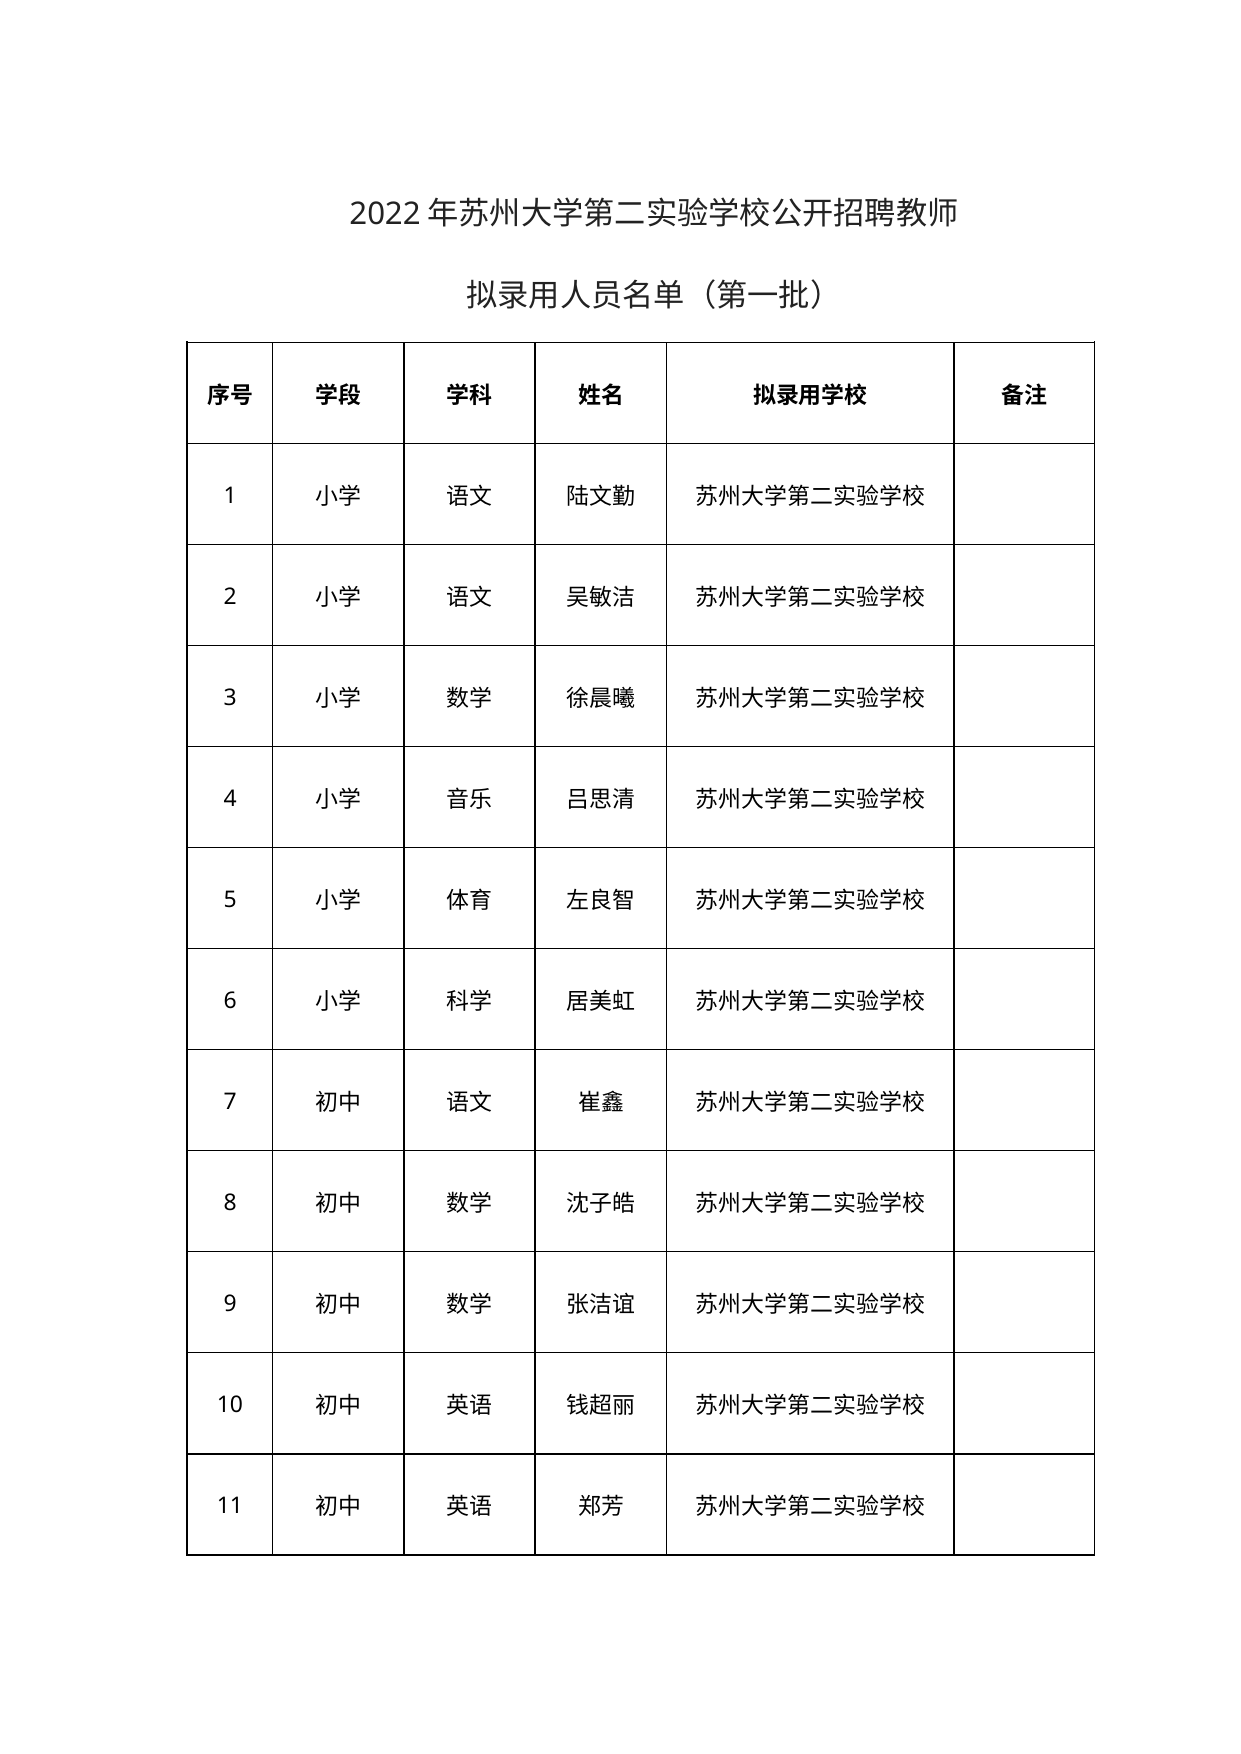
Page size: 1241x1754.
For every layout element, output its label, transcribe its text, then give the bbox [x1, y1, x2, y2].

table_cell 居美虹 [536, 949, 666, 1049]
table_cell 崔鑫 [536, 1050, 666, 1150]
table_cell 苏州大学第二实验学校 [667, 747, 953, 847]
table_cell 小学 [273, 848, 403, 948]
table_cell 3 [188, 646, 272, 746]
table_cell [955, 1252, 1094, 1352]
table_cell 钱超丽 [536, 1353, 666, 1453]
table_cell [955, 646, 1094, 746]
table_cell 英语 [405, 1353, 534, 1453]
table_header 学段 [273, 343, 403, 442]
table_cell 吴敏洁 [536, 545, 666, 644]
table_cell [955, 1151, 1094, 1251]
table_cell 小学 [273, 646, 403, 746]
table_cell 苏州大学第二实验学校 [667, 1353, 953, 1453]
table_cell 语文 [405, 545, 534, 644]
table_cell 数学 [405, 1252, 534, 1352]
table_cell 数学 [405, 1151, 534, 1251]
table_cell 苏州大学第二实验学校 [667, 1151, 953, 1251]
table_cell 苏州大学第二实验学校 [667, 444, 953, 543]
table_cell 数学 [405, 646, 534, 746]
table_cell 语文 [405, 1050, 534, 1150]
table_cell [955, 747, 1094, 847]
table_header 拟录用学校 [667, 343, 953, 442]
table_cell 苏州大学第二实验学校 [667, 545, 953, 644]
table_cell 英语 [405, 1455, 534, 1554]
table_cell 苏州大学第二实验学校 [667, 1455, 953, 1554]
table_cell 徐晨曦 [536, 646, 666, 746]
table_header 备注 [955, 343, 1094, 442]
table_cell 苏州大学第二实验学校 [667, 646, 953, 746]
table_cell 4 [188, 747, 272, 847]
table_cell 苏州大学第二实验学校 [667, 848, 953, 948]
text 2022年苏州大学第二实验学校公开招聘教师 [187, 178, 1053, 243]
table_cell 小学 [273, 747, 403, 847]
table_cell 8 [188, 1151, 272, 1251]
table_header 序号 [188, 343, 272, 442]
table_cell 苏州大学第二实验学校 [667, 1252, 953, 1352]
table_cell 初中 [273, 1455, 403, 1554]
table_cell 小学 [273, 444, 403, 543]
table_cell 10 [188, 1353, 272, 1453]
table_cell 9 [188, 1252, 272, 1352]
table_cell [955, 1050, 1094, 1150]
table_cell [955, 1353, 1094, 1453]
table_cell 语文 [405, 444, 534, 543]
table_header 学科 [405, 343, 534, 442]
table_cell 初中 [273, 1252, 403, 1352]
table_cell 7 [188, 1050, 272, 1150]
table_cell 2 [188, 545, 272, 644]
table_cell [955, 848, 1094, 948]
table_cell 5 [188, 848, 272, 948]
table_cell [955, 545, 1094, 644]
table_cell 苏州大学第二实验学校 [667, 1050, 953, 1150]
table_cell [955, 949, 1094, 1049]
table_cell 小学 [273, 545, 403, 644]
table_cell 11 [188, 1455, 272, 1554]
table_header 姓名 [536, 343, 666, 442]
table_cell 科学 [405, 949, 534, 1049]
table_cell 体育 [405, 848, 534, 948]
table_cell 陆文勤 [536, 444, 666, 543]
table_cell 小学 [273, 949, 403, 1049]
table_cell 沈子皓 [536, 1151, 666, 1251]
table_cell [955, 1455, 1094, 1554]
table_cell 1 [188, 444, 272, 543]
table_cell 苏州大学第二实验学校 [667, 949, 953, 1049]
table_cell 初中 [273, 1151, 403, 1251]
table_cell [955, 444, 1094, 543]
table_cell 吕思清 [536, 747, 666, 847]
table_cell 初中 [273, 1353, 403, 1453]
table_cell 郑芳 [536, 1455, 666, 1554]
table_cell 音乐 [405, 747, 534, 847]
text 拟录用人员名单（第一批） [187, 260, 1053, 325]
table_cell 张洁谊 [536, 1252, 666, 1352]
table_cell 初中 [273, 1050, 403, 1150]
table_cell 左良智 [536, 848, 666, 948]
table_cell 6 [188, 949, 272, 1049]
